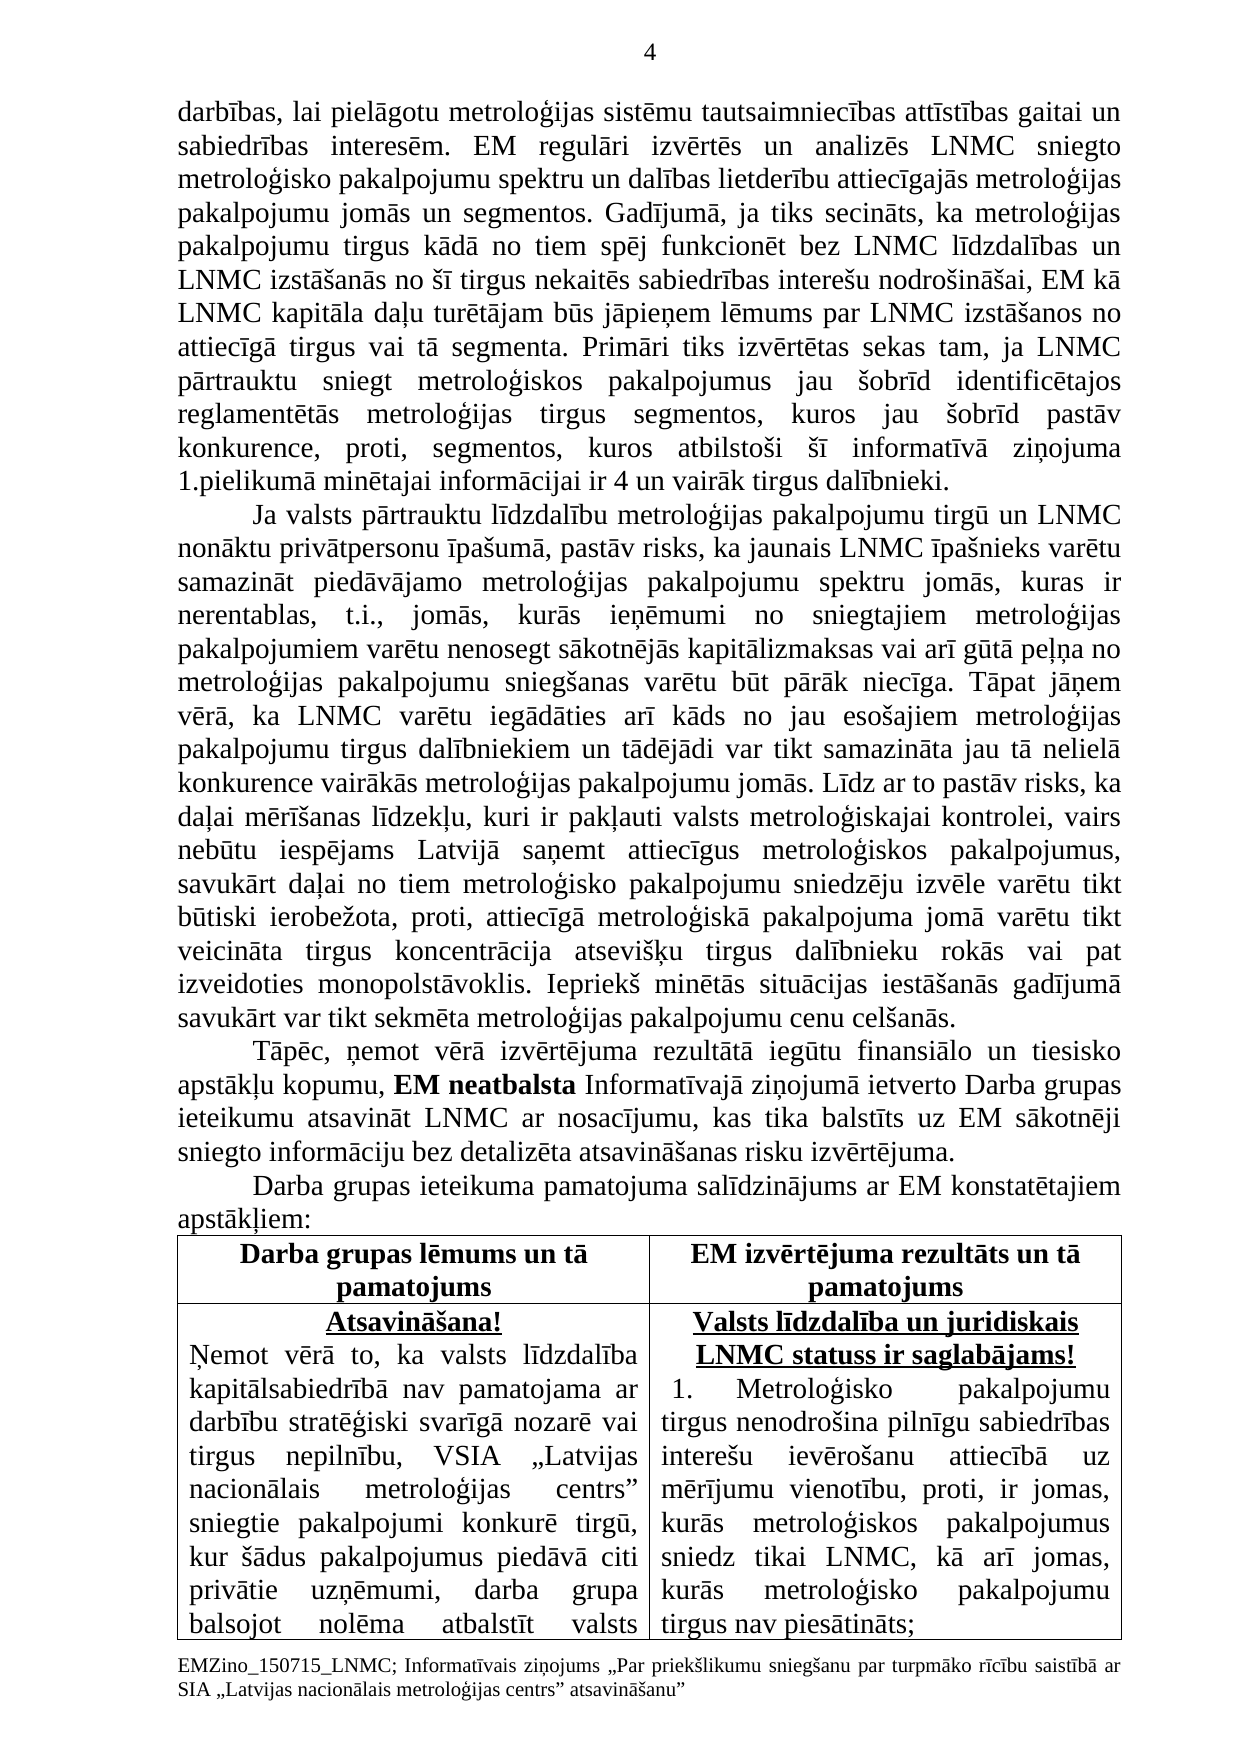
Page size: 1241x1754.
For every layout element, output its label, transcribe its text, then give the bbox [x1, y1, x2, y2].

text Darba grupas ieteikuma pamatojuma salīdzinājums ar EM konstatētajiem apstākļiem: [177, 1168, 1122, 1235]
text Ja valsts pārtrauktu līdzdalību metroloģijas pakalpojumu tirgū un LNMC nonāktu privātpersonu īpašumā, pastāv risks, ka jaunais LNMC īpašnieks varētu samazināt piedāvājamo metroloģijas pakalpojumu spektru jomās, kuras ir nerentablas, t.i., jomās, kurās ieņēmumi no sniegtajiem metroloģijas pakalpojumiem varētu nenosegt sākotnējās kapitālizmaksas vai arī gūtā peļņa no metroloģijas pakalpojumu sniegšanas varētu būt pārāk niecīga. Tāpat jāņem vērā, ka LNMC varētu iegādāties arī kāds no jau esošajiem metroloģijas pakalpojumu tirgus dalībniekiem un tādējādi var tikt samazināta jau tā nelielā konkurence vairākās metroloģijas pakalpojumu jomās. Līdz ar to pastāv risks, ka daļai mērīšanas līdzekļu, kuri ir pakļauti valsts metroloģiskajai kontrolei, vairs nebūtu iespējams Latvijā saņemt attiecīgus metroloģiskos pakalpojumus, savukārt daļai no tiem metroloģisko pakalpojumu sniedzēju izvēle varētu tikt būtiski ierobežota, proti, attiecīgā metroloģiskā pakalpojuma jomā varētu tikt veicināta tirgus koncentrācija atsevišķu tirgus dalībnieku rokās vai pat izveidoties monopolstāvoklis. Iepriekš minētās situācijas iestāšanās gadījumā savukārt var tikt sekmēta metroloģijas pakalpojumu cenu celšanās. [177, 497, 1122, 1033]
table_header EM izvērtējuma rezultāts un tā pamatojums [650, 1236, 1121, 1303]
table_header Darba grupas lēmums un tā pamatojums [178, 1236, 649, 1303]
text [177, 94, 1122, 497]
text Tāpēc, ņemot vērā izvērtējuma rezultātā iegūtu finansiālo un tiesisko apstākļu kopumu, EM neatbalsta Informatīvajā ziņojumā ietverto Darba grupas ieteikumu atsavināt LNMC ar nosacījumu, kas tika balstīts uz EM sākotnēji sniegto informāciju bez detalizēta atsavināšanas risku izvērtējuma. [177, 1033, 1122, 1168]
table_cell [650, 1304, 1121, 1639]
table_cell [178, 1304, 649, 1639]
